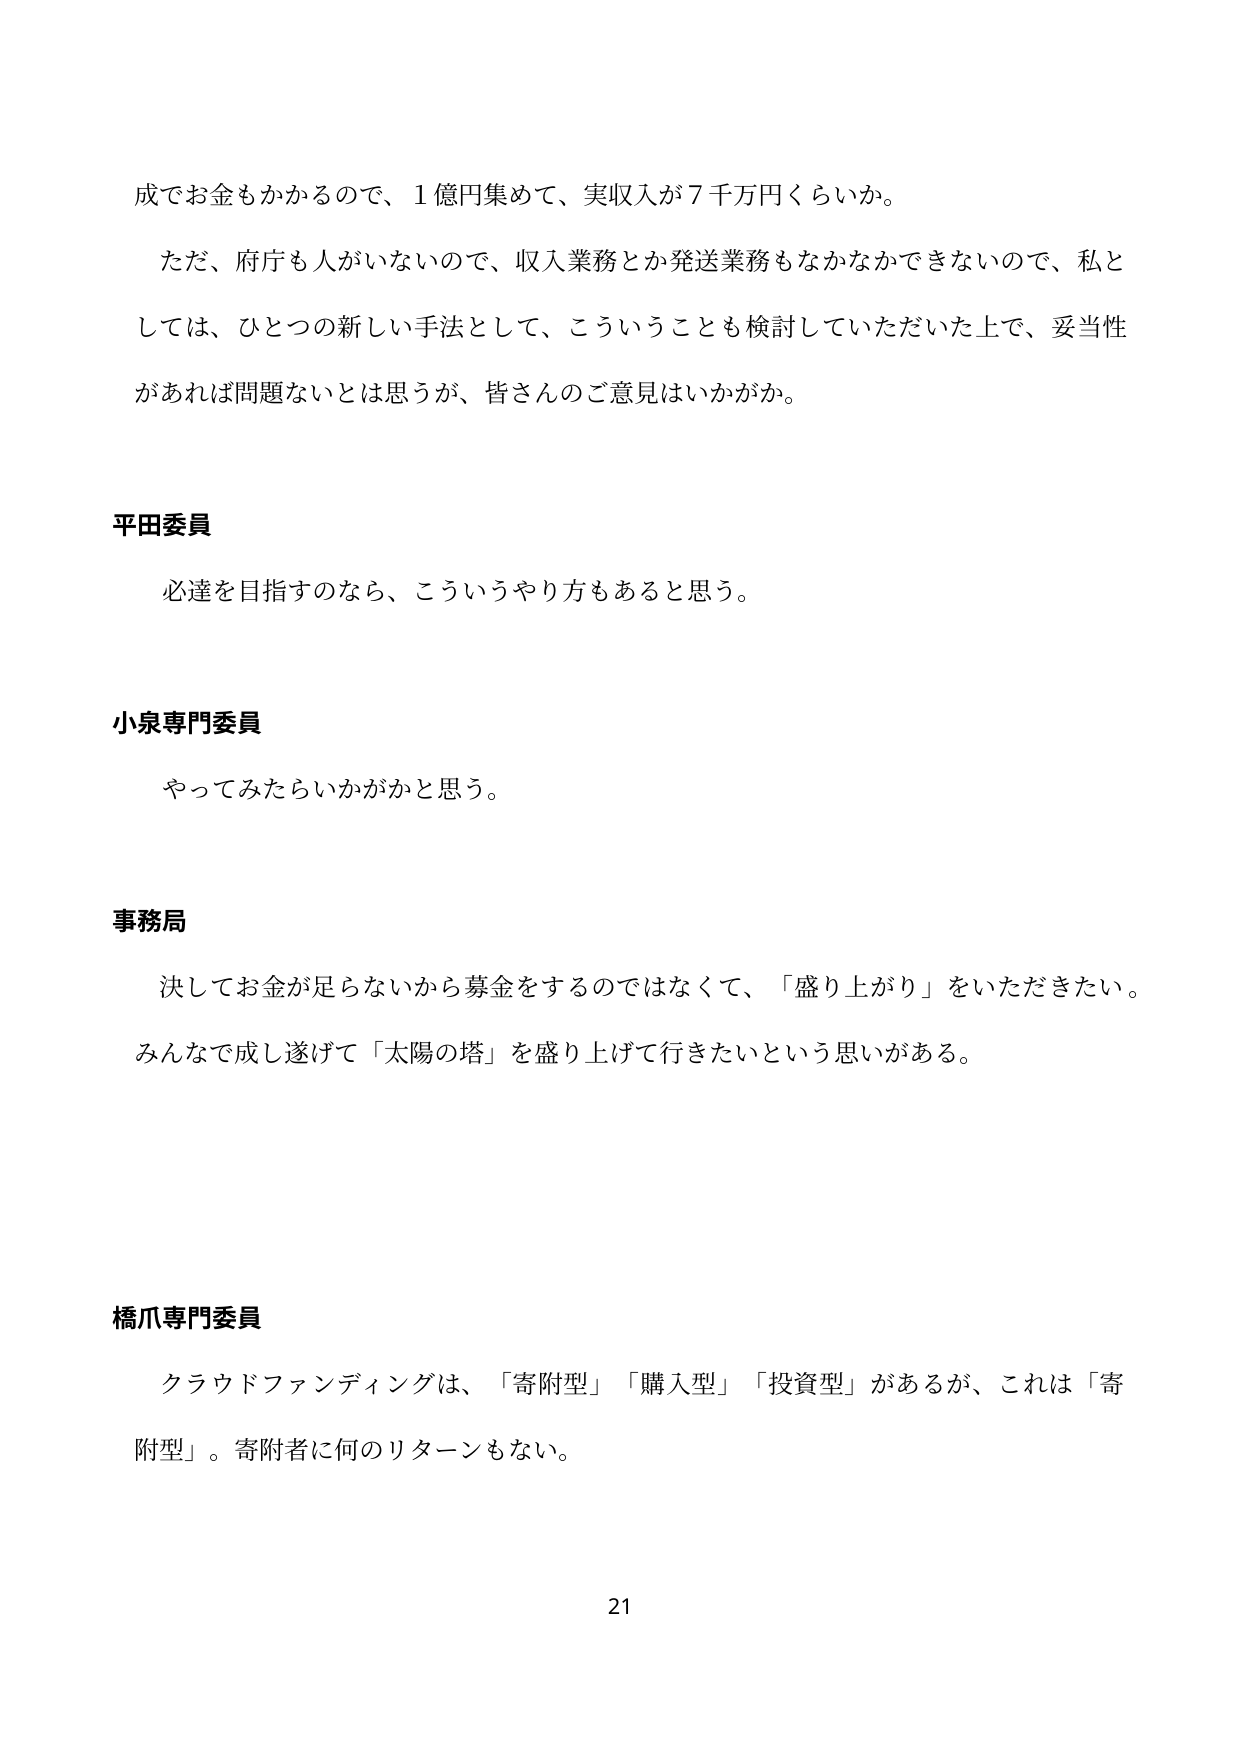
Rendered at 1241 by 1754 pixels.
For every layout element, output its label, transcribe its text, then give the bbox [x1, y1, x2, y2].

text 小泉専門委員 [112, 689, 1128, 755]
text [134, 161, 1128, 227]
text 決してお金が足らないから募金をするのではなくて、「盛り上がり」をいただきたい。みんなで成し遂げて「太陽の塔」を盛り上げて行きたいという思いがある。 [134, 953, 1128, 1085]
text 橋爪専門委員 [112, 1283, 1128, 1349]
text やってみたらいかがかと思う。 [112, 755, 1128, 821]
text クラウドファンディングは、「寄附型」「購入型」「投資型」があるが、これは「寄附型」。寄附者に何のリターンもない。 [134, 1349, 1128, 1481]
text 平田委員 [112, 491, 1128, 557]
text 事務局 [112, 887, 1128, 953]
text ただ、府庁も人がいないので、収入業務とか発送業務もなかなかできないので、私と しては、ひとつの新しい手法として、こういうことも検討していただいた上で、妥当性があれば問題ないとは思うが、皆さんのご意見はいかがか。 [134, 227, 1128, 425]
text 必達を目指すのなら、こういうやり方もあると思う。 [112, 557, 1128, 623]
